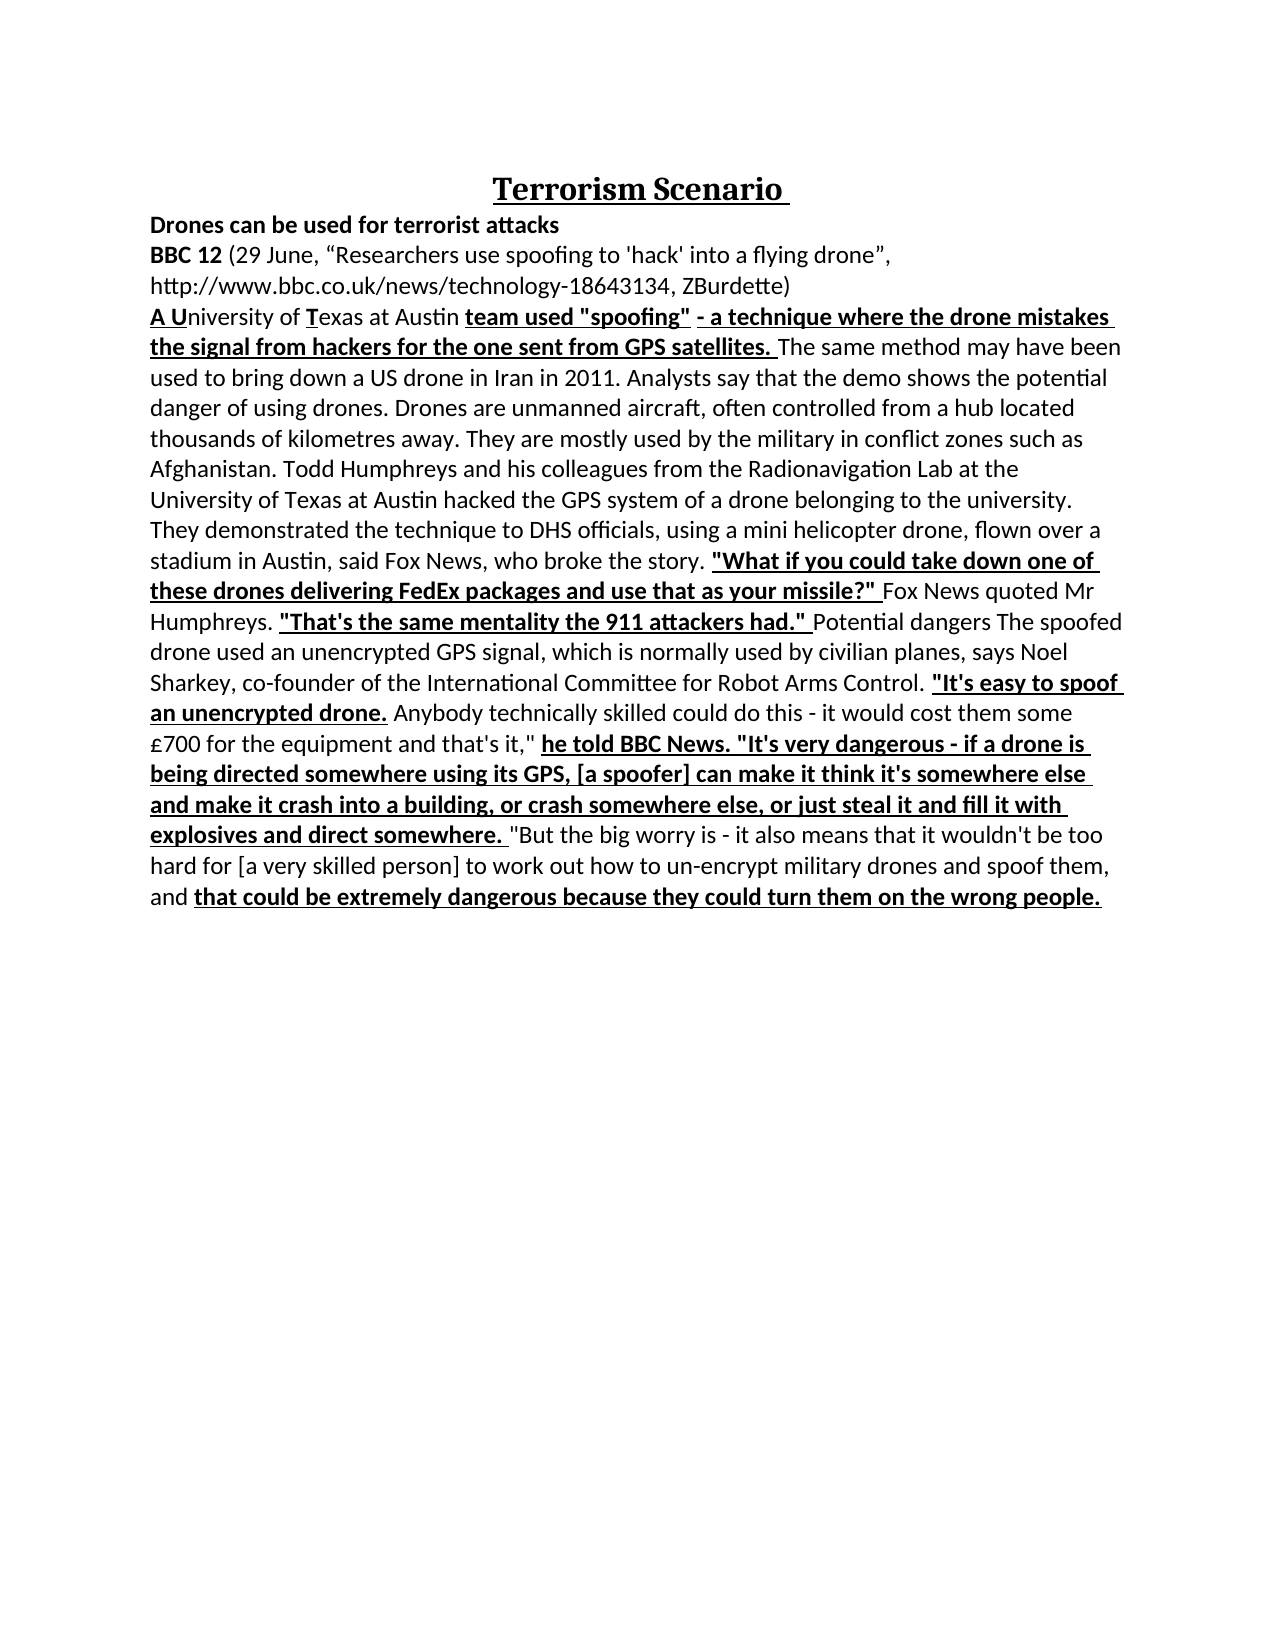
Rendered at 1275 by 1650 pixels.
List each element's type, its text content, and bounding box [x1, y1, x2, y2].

text BBC 12 (29 June, “Researchers use spoofing to 'hack' into a flying drone”, http://www.bbc.co.uk/news/technology-18643134, ZBurdette) [150, 240, 1125, 301]
text A University of Texas at Austin team used "spoofing" - a technique where the drone mistakes the signal from hackers for the one sent from GPS satellites. The same method may have been used to bring down a US drone in Iran in 2011. Analysts say that the demo shows the potential danger of using drones. Drones are unmanned aircraft, often controlled from a hub located thousands of kilometres away. They are mostly used by the military in conflict zones such as Afghanistan. Todd Humphreys and his colleagues from the Radionavigation Lab at the University of Texas at Austin hacked the GPS system of a drone belonging to the university. They demonstrated the technique to DHS officials, using a mini helicopter drone, flown over a stadium in Austin, said Fox News, who broke the story. "What if you could take down one of these drones delivering FedEx packages and use that as your missile?" Fox News quoted Mr Humphreys. "That's the same mentality the 911 attackers had." Potential dangers The spoofed drone used an unencrypted GPS signal, which is normally used by civilian planes, says Noel Sharkey, co-founder of the International Committee for Robot Arms Control. "It's easy to spoof an unencrypted drone. Anybody technically skilled could do this - it would cost them some £700 for the equipment and that's it," he told BBC News. "It's very dangerous - if a drone is being directed somewhere using its GPS, [a spoofer] can make it think it's somewhere else and make it crash into a building, or crash somewhere else, or just steal it and fill it with explosives and direct somewhere. "But the big worry is - it also means that it wouldn't be too hard for [a very skilled person] to work out how to un-encrypt military drones and spoof them, and that could be extremely dangerous because they could turn them on the wrong people. [150, 301, 1125, 911]
subtitle Terrorism Scenario [150, 171, 1125, 209]
text Drones can be used for terrorist attacks [150, 209, 1125, 240]
